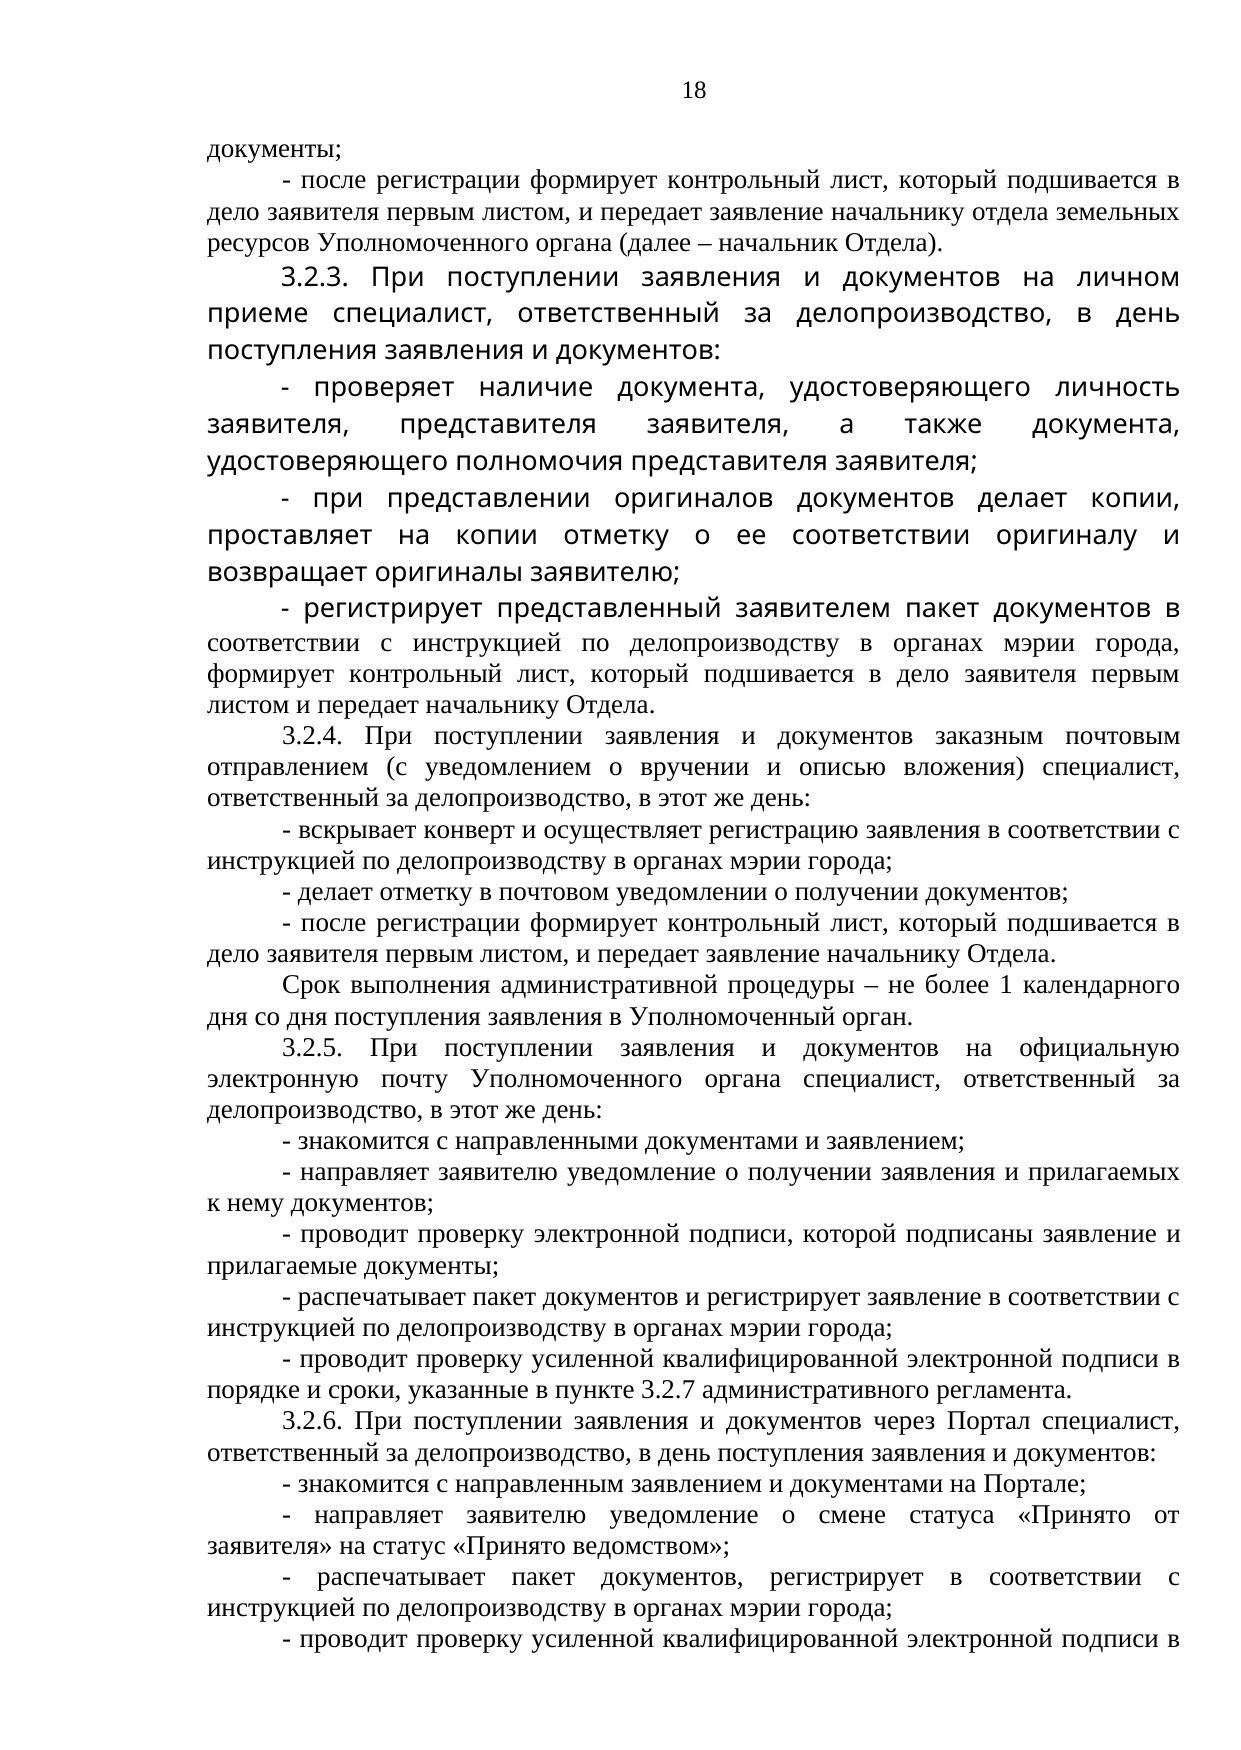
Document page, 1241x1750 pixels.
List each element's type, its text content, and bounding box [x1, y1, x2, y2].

text - знакомится с направленными документами и заявлением; [207, 1124, 1181, 1155]
text - проверяет наличие документа, удостоверяющего личность заявителя, представителя заявителя, а также документа, удостоверяющего полномочия представителя заявителя; [207, 368, 1181, 478]
text 3.2.5. При поступлении заявления и документов на официальную электронную почту Уполномоченного органа специалист, ответственный за делопроизводство, в этот же день: [207, 1031, 1181, 1124]
text - распечатывает пакет документов, регистрирует в соответствии с инструкцией по делопроизводству в органах мэрии города; [207, 1560, 1181, 1622]
text 3.2.4. При поступлении заявления и документов заказным почтовым отправлением (с уведомлением о вручении и описью вложения) специалист, ответственный за делопроизводство, в этот же день: [207, 719, 1181, 813]
text - направляет заявителю уведомление о смене статуса «Принято от заявителя» на статус «Принято ведомством»; [207, 1498, 1181, 1560]
text 3.2.3. При поступлении заявления и документов на личном приеме специалист, ответственный за делопроизводство, в день поступления заявления и документов: [207, 257, 1181, 368]
text Срок выполнения административной процедуры – не более 1 календарного дня со дня поступления заявления в Уполномоченный орган. [207, 968, 1181, 1031]
text - распечатывает пакет документов и регистрирует заявление в соответствии с инструкцией по делопроизводству в органах мэрии города; [207, 1280, 1181, 1342]
text - вскрывает конверт и осуществляет регистрацию заявления в соответствии с инструкцией по делопроизводству в органах мэрии города; [207, 813, 1181, 875]
text - проводит проверку электронной подписи, которой подписаны заявление и прилагаемые документы; [207, 1218, 1181, 1280]
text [207, 1622, 1181, 1654]
text - направляет заявителю уведомление о получении заявления и прилагаемых к нему документов; [207, 1155, 1181, 1218]
text - при представлении оригиналов документов делает копии, проставляет на копии отметку о ее соответствии оригиналу и возвращает оригиналы заявителю; [207, 478, 1181, 589]
text - после регистрации формирует контрольный лист, который подшивается в дело заявителя первым листом, и передает заявление начальнику Отдела. [207, 906, 1181, 968]
text - делает отметку в почтовом уведомлении о получении документов; [207, 875, 1181, 906]
text 3.2.6. При поступлении заявления и документов через Портал специалист, ответственный за делопроизводство, в день поступления заявления и документов: [207, 1404, 1181, 1467]
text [207, 132, 1181, 164]
text - после регистрации формирует контрольный лист, который подшивается в дело заявителя первым листом, и передает заявление начальнику отдела земельных ресурсов Уполномоченного органа (далее – начальник Отдела). [207, 164, 1181, 257]
text - проводит проверку усиленной квалифицированной электронной подписи в порядке и сроки, указанные в пункте 3.2.7 административного регламента. [207, 1342, 1181, 1404]
text - регистрирует представленный заявителем пакет документов в соответствии с инструкцией по делопроизводству в органах мэрии города, формирует контрольный лист, который подшивается в дело заявителя первым листом и передает начальнику Отдела. [207, 589, 1181, 719]
text - знакомится с направленным заявлением и документами на Портале; [207, 1467, 1181, 1498]
